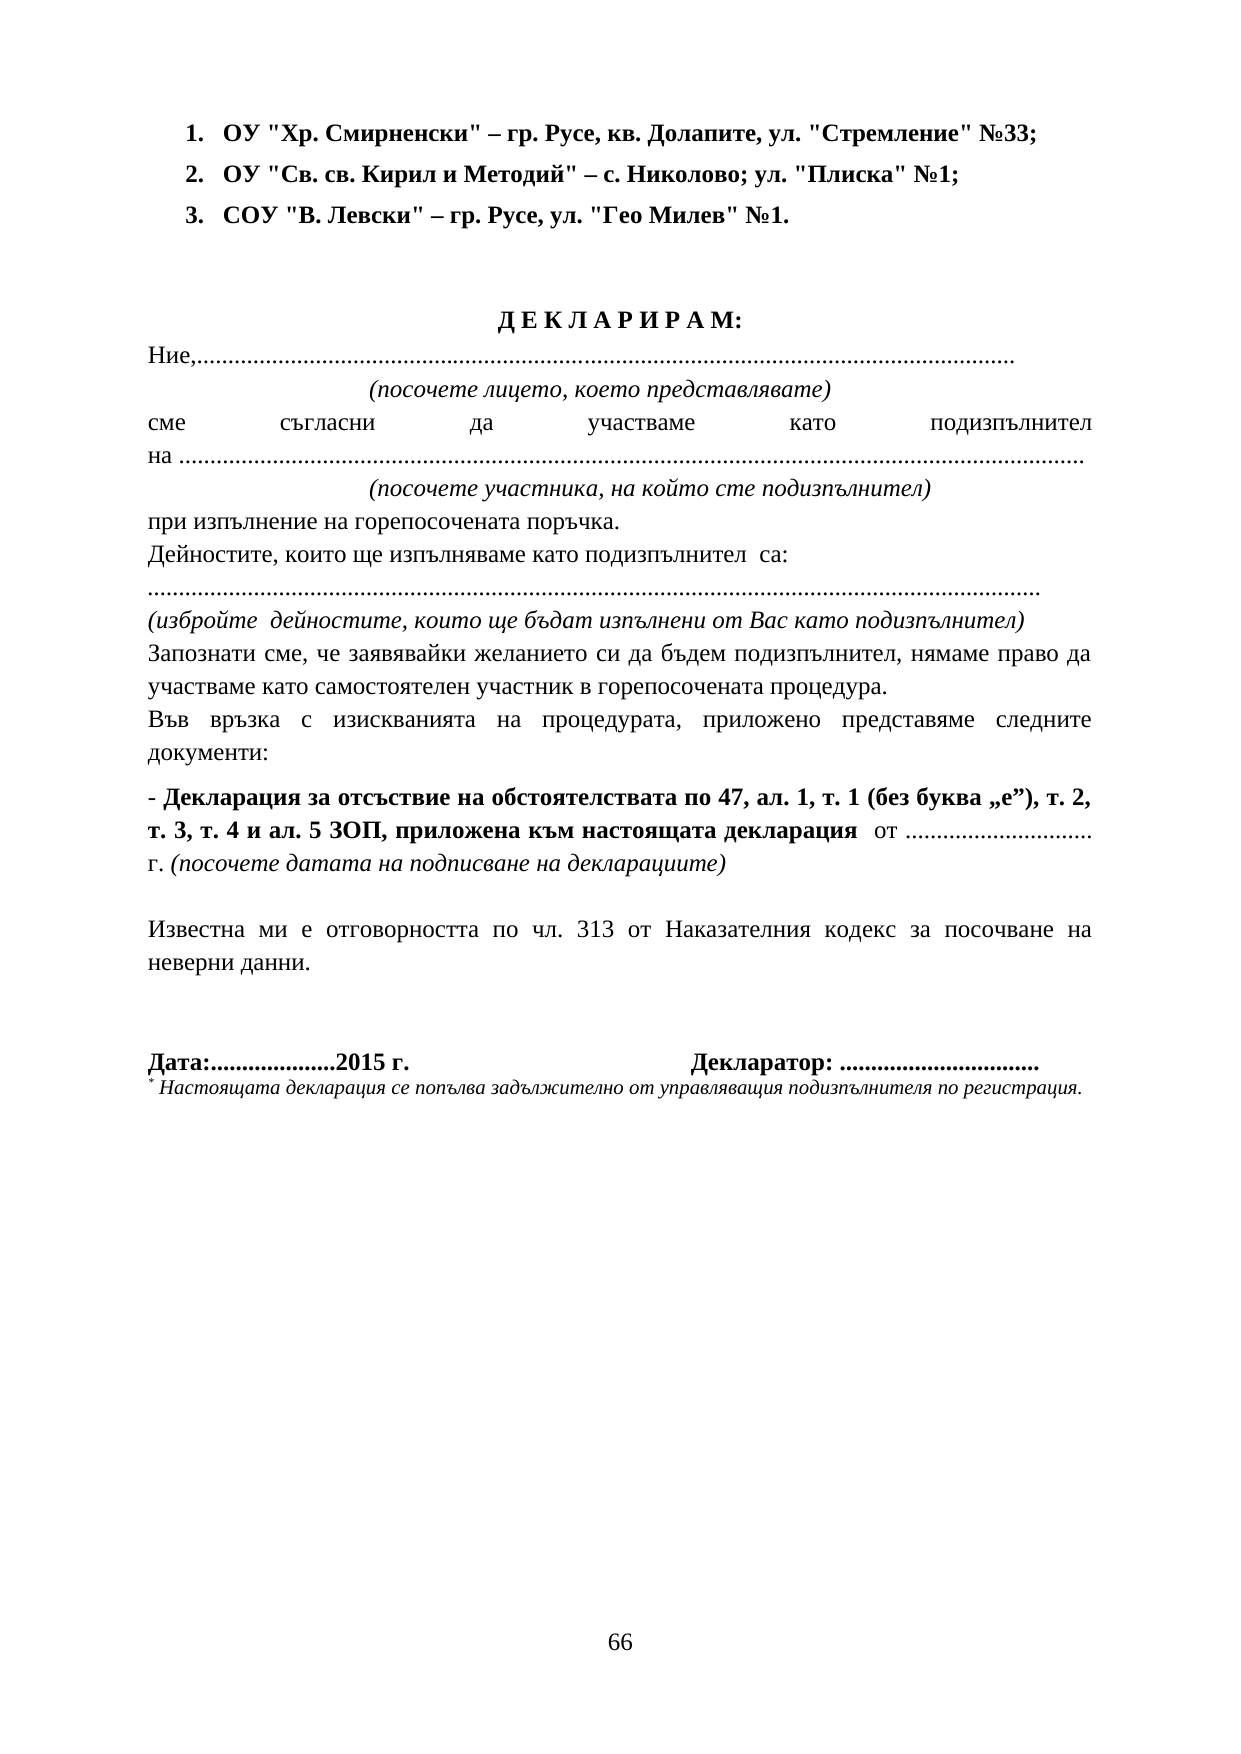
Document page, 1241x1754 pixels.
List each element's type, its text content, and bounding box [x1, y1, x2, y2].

text ............................................................................................................................................... [148, 572, 1093, 601]
text Известна ми е отговорността по чл. 313 от Наказателния кодекс за посочване на неверни данни. [148, 914, 1093, 976]
text (посочете лицето, което представлявате) [148, 374, 1093, 402]
text Запознати сме, че заявявайки желанието си да бъдем подизпълнител, нямаме право да участваме като самостоятелен участник в горепосочената процедура. [148, 638, 1093, 699]
text Във връзка с изискванията на процедурата, приложено представяме следните документи: [148, 704, 1093, 766]
text сме съгласни да участваме като подизпълнител на ................................................................................................................................................. [148, 407, 1093, 468]
list ОУ "Хр. Смирненски" – гр. Русе, кв. Долапите, ул. "Стремление" №33; [185, 118, 1093, 147]
text Ние,................................................................................................................................... [148, 341, 1093, 369]
text * Настоящата декларация се попълва задължително от управляващия подизпълнителя по регистрация. [148, 1075, 1093, 1099]
text Д Е К Л А Р И Р А М: [148, 306, 1093, 334]
text Дата:....................2015 г. Декларатор: ................................ [148, 1047, 1093, 1075]
text (избройте дейностите, които ще бъдат изпълнени от Вас като подизпълнител) [148, 605, 1093, 633]
text - Декларация за отсъствие на обстоятелствата по 47, ал. 1, т. 1 (без буква „е”), т. 2, т. 3, т. 4 и ал. 5 ЗОП, приложена към настоящата декларация от .............................. г. (посочете датата на подписване на декларациите) [148, 782, 1093, 877]
list СОУ "В. Левски" – гр. Русе, ул. "Гео Милев" №1. [185, 201, 1093, 229]
text (посочете участника, на който сте подизпълнител) [148, 473, 1093, 501]
text при изпълнение на горепосочената поръчка. [148, 506, 1093, 534]
list ОУ "Св. св. Кирил и Методий" – с. Николово; ул. "Плиска" №1; [185, 159, 1093, 188]
text Дейностите, които ще изпълняваме като подизпълнител са: [148, 539, 1093, 567]
